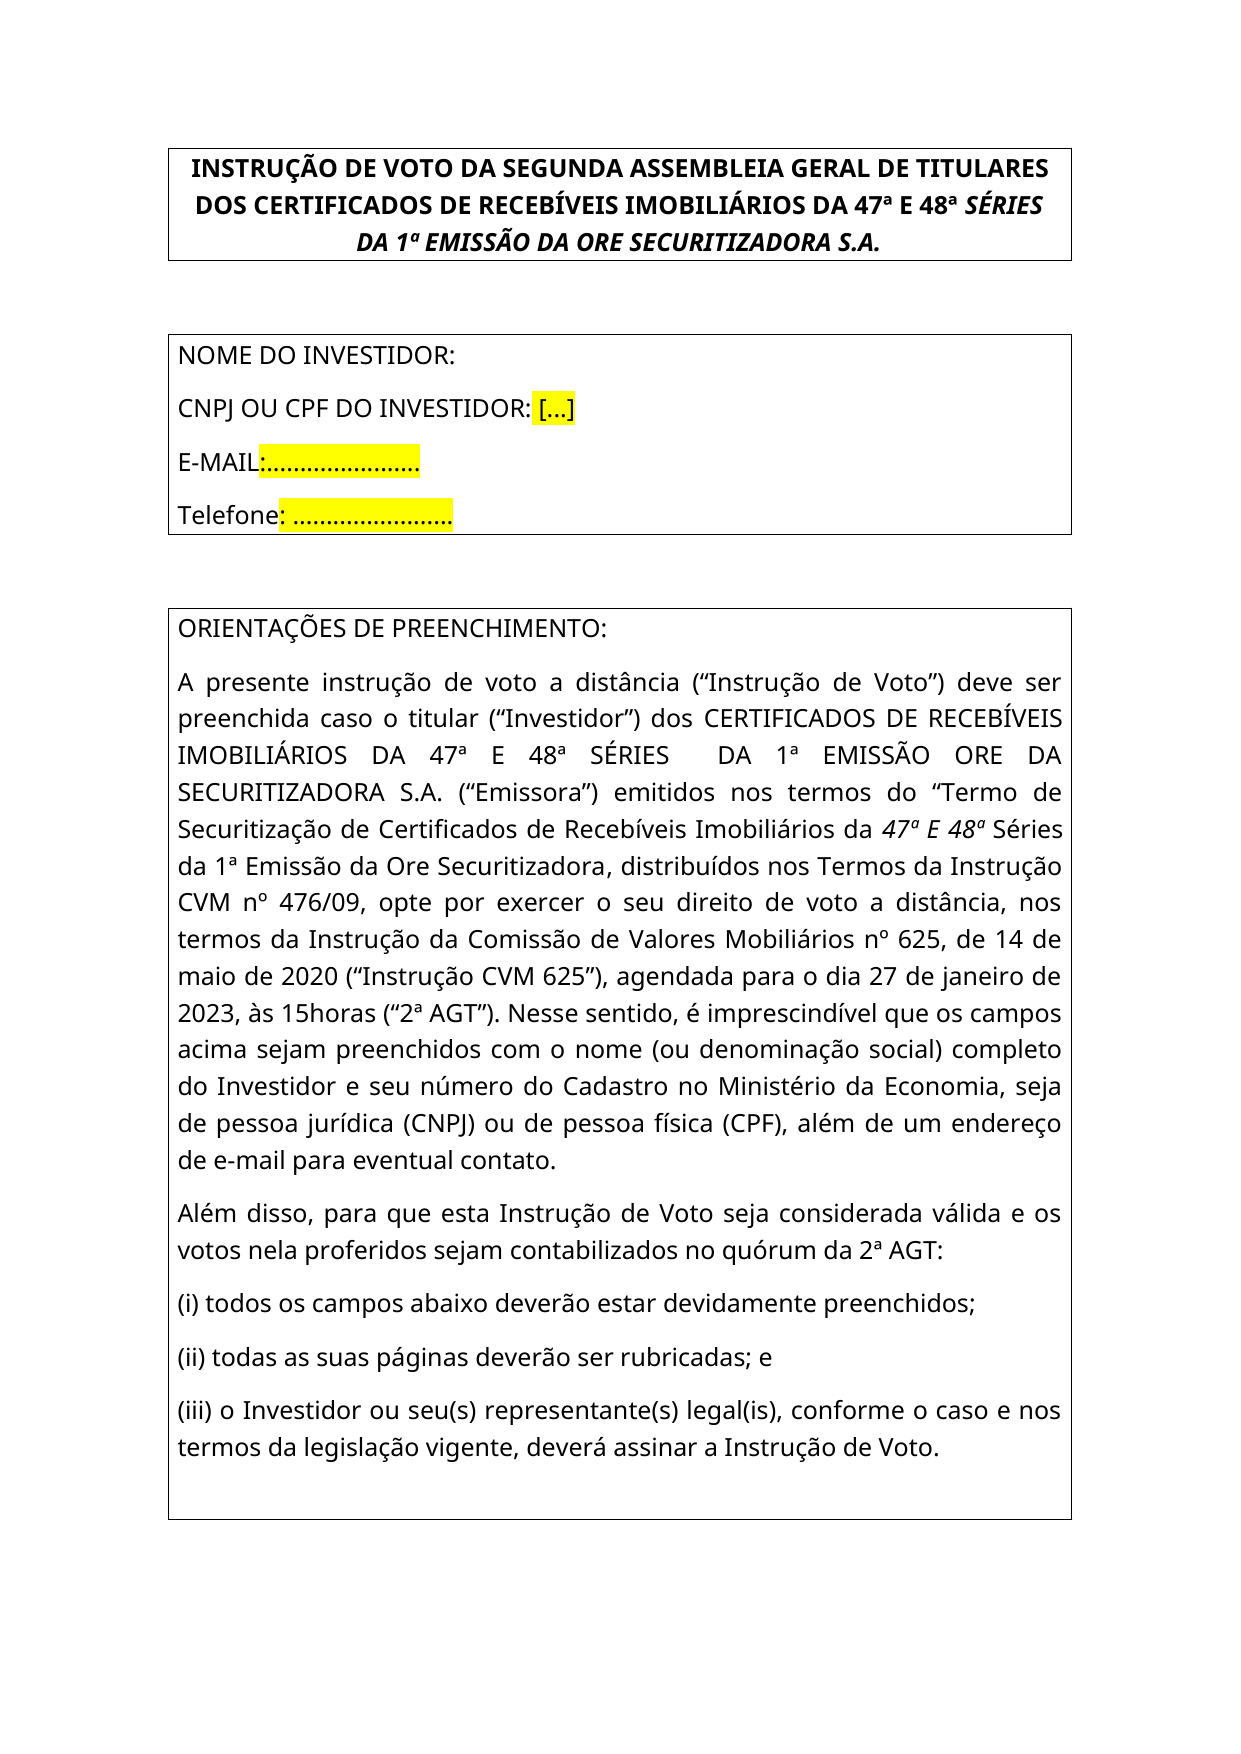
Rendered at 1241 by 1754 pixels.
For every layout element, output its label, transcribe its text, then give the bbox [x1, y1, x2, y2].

text INSTRUÇÃO DE VOTO DA SEGUNDA ASSEMBLEIA GERAL DE TITULARES DOS CERTIFICADOS DE RECEBÍVEIS IMOBILIÁRIOS DA 47ª E 48ª SÉRIES DA 1ª EMISSÃO DA ORE SECURITIZADORA S.A. [169, 149, 1071, 260]
text (iii) o Investidor ou seu(s) representante(s) legal(is), conforme o caso e nos termos da legislação vigente, deverá assinar a Instrução de Voto. [169, 1390, 1071, 1464]
text CNPJ OU CPF DO INVESTIDOR: [...] [169, 388, 1071, 425]
text Telefone: ........................ [169, 494, 1071, 534]
text ORIENTAÇÕES DE PREENCHIMENTO: [169, 609, 1071, 645]
text (i) todos os campos abaixo deverão estar devidamente preenchidos; [169, 1283, 1071, 1320]
text NOME DO INVESTIDOR: [169, 335, 1071, 371]
text E-MAIL:....................... [169, 441, 1071, 478]
text (ii) todas as suas páginas deverão ser rubricadas; e [169, 1336, 1071, 1373]
text Além disso, para que esta Instrução de Voto seja considerada válida e os votos nela proferidos sejam contabilizados no quórum da 2ª AGT: [169, 1193, 1071, 1267]
text A presente instrução de voto a distância (“Instrução de Voto”) deve ser preenchida caso o titular (“Investidor”) dos CERTIFICADOS DE RECEBÍVEIS IMOBILIÁRIOS DA 47ª E 48ª SÉRIES DA 1ª EMISSÃO ORE DA SECURITIZADORA S.A. (“Emissora”) emitidos nos termos do “Termo de Securitização de Certificados de Recebíveis Imobiliários da 47ª E 48ª Séries da 1ª Emissão da Ore Securitizadora, distribuídos nos Termos da Instrução CVM nº 476/09, opte por exercer o seu direito de voto a distância, nos termos da Instrução da Comissão de Valores Mobiliários nº 625, de 14 de maio de 2020 (“Instrução CVM 625”), agendada para o dia 27 de janeiro de 2023, às 15horas (“2ª AGT”). Nesse sentido, é imprescindível que os campos acima sejam preenchidos com o nome (ou denominação social) completo do Investidor e seu número do Cadastro no Ministério da Economia, seja de pessoa jurídica (CNPJ) ou de pessoa física (CPF), além de um endereço de e-mail para eventual contato. [169, 661, 1071, 1176]
